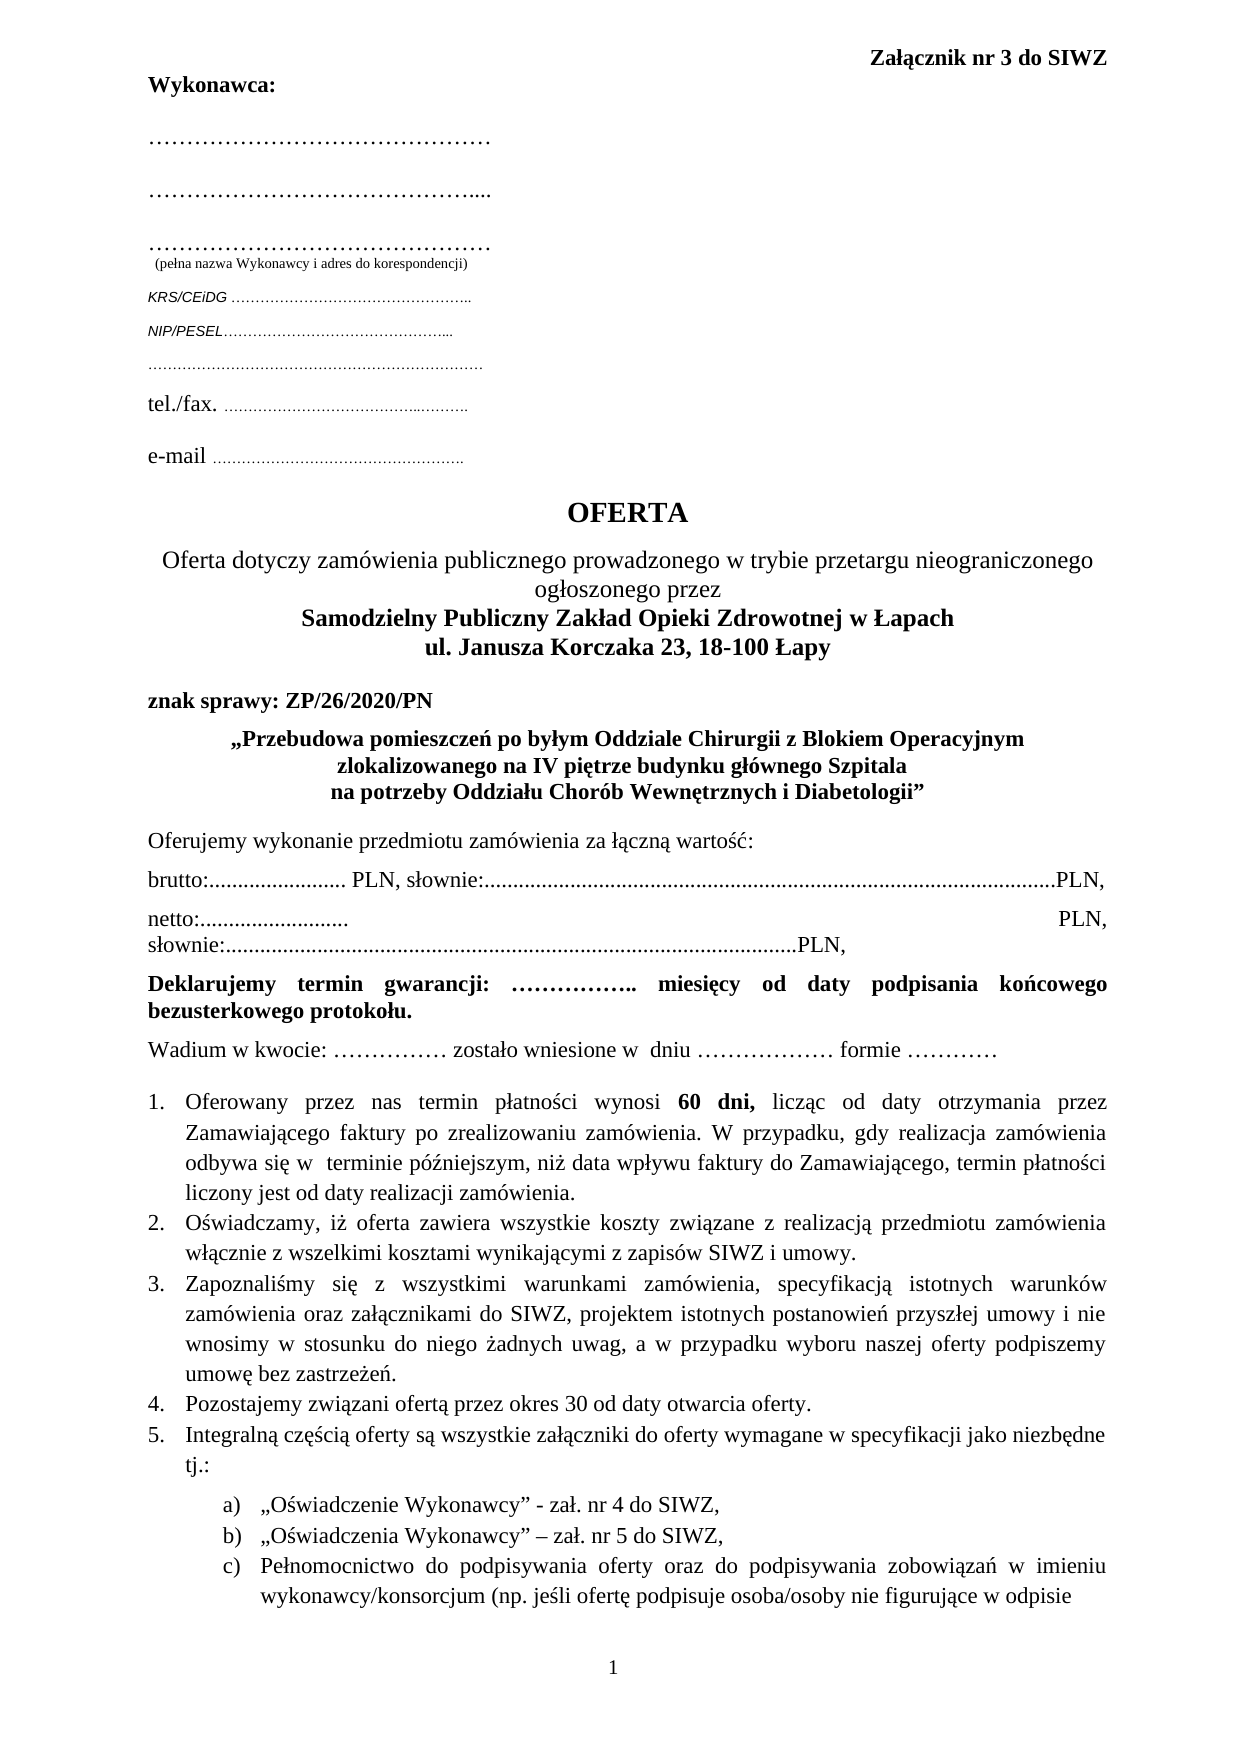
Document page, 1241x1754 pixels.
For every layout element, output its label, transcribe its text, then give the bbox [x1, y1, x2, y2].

text „Przebudowa pomieszczeń po byłym Oddziale Chirurgii z Blokiem Operacyjnym zlokalizowanego na IV piętrze budynku głównego Szpitala na potrzeby Oddziału Chorób Wewnętrznych i Diabetologii” [148, 726, 1108, 804]
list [223, 1552, 1108, 1608]
text brutto:........................ PLN, słownie:....................................................................................................PLN, [148, 866, 1108, 893]
text ……………………………………… [148, 229, 1108, 255]
text netto:.......................... PLN, słownie:....................................................................................................PLN, [148, 905, 1108, 958]
text Wadium w kwocie: …………… zostało wniesione w dniu ……………… formie ………… [148, 1036, 1108, 1062]
text Oferujemy wykonanie przedmiotu zamówienia za łączną wartość: [148, 827, 1108, 854]
text OFERTA [148, 495, 1108, 528]
text NIP/PESEL………………………………………...…………………………………………………………… [148, 322, 532, 373]
text …………………………………….... [148, 176, 1108, 202]
list „Oświadczenie Wykonawcy” - zał. nr 4 do SIWZ, [223, 1491, 1108, 1518]
text KRS/CEiDG ………………………………………….. [148, 289, 1108, 306]
text tel./fax. …………………………………..………. [148, 389, 1108, 416]
list Oświadczamy, iż oferta zawiera wszystkie koszty związane z realizacją przedmiotu zamówienia włącznie z wszelkimi kosztami wynikającymi z zapisów SIWZ i umowy. [148, 1209, 1108, 1266]
text ul. Janusza Korczaka 23, 18-100 Łapy [148, 632, 1108, 660]
text ……………………………………… [148, 123, 1108, 150]
text (pełna nazwa Wykonawcy i adres do korespondencji) [148, 255, 1108, 272]
list „Oświadczenia Wykonawcy” – zał. nr 5 do SIWZ, [223, 1522, 1108, 1548]
text Samodzielny Publiczny Zakład Opieki Zdrowotnej w Łapach [148, 603, 1108, 632]
text Deklarujemy termin gwarancji: …………….. miesięcy od daty podpisania końcowego bezusterkowego protokołu. [148, 970, 1108, 1023]
subtitle Załącznik nr 3 do SIWZ [148, 44, 1108, 71]
subtitle Wykonawca: [148, 71, 1108, 97]
list Integralną częścią oferty są wszystkie załączniki do oferty wymagane w specyfikacji jako niezbędne tj.: [148, 1421, 1108, 1477]
list Pozostajemy związani ofertą przez okres 30 od daty otwarcia oferty. [148, 1390, 1108, 1417]
text e-mail ……………………………………………. [148, 442, 1108, 469]
list Zapoznaliśmy się z wszystkimi warunkami zamówienia, specyfikacją istotnych warunków zamówienia oraz załącznikami do SIWZ, projektem istotnych postanowień przyszłej umowy i nie wnosimy w stosunku do niego żadnych uwag, a w przypadku wyboru naszej oferty podpiszemy umowę bez zastrzeżeń. [148, 1269, 1108, 1387]
list Oferowany przez nas termin płatności wynosi 60 dni, licząc od daty otrzymania przez Zamawiającego faktury po zrealizowaniu zamówienia. W przypadku, gdy realizacja zamówienia odbywa się w terminie późniejszym, niż data wpływu faktury do Zamawiającego, termin płatności liczony jest od daty realizacji zamówienia. [148, 1088, 1108, 1205]
text Oferta dotyczy zamówienia publicznego prowadzonego w trybie przetargu nieograniczonego ogłoszonego przez [148, 545, 1108, 603]
text znak sprawy: ZP/26/2020/PN [148, 687, 1108, 713]
